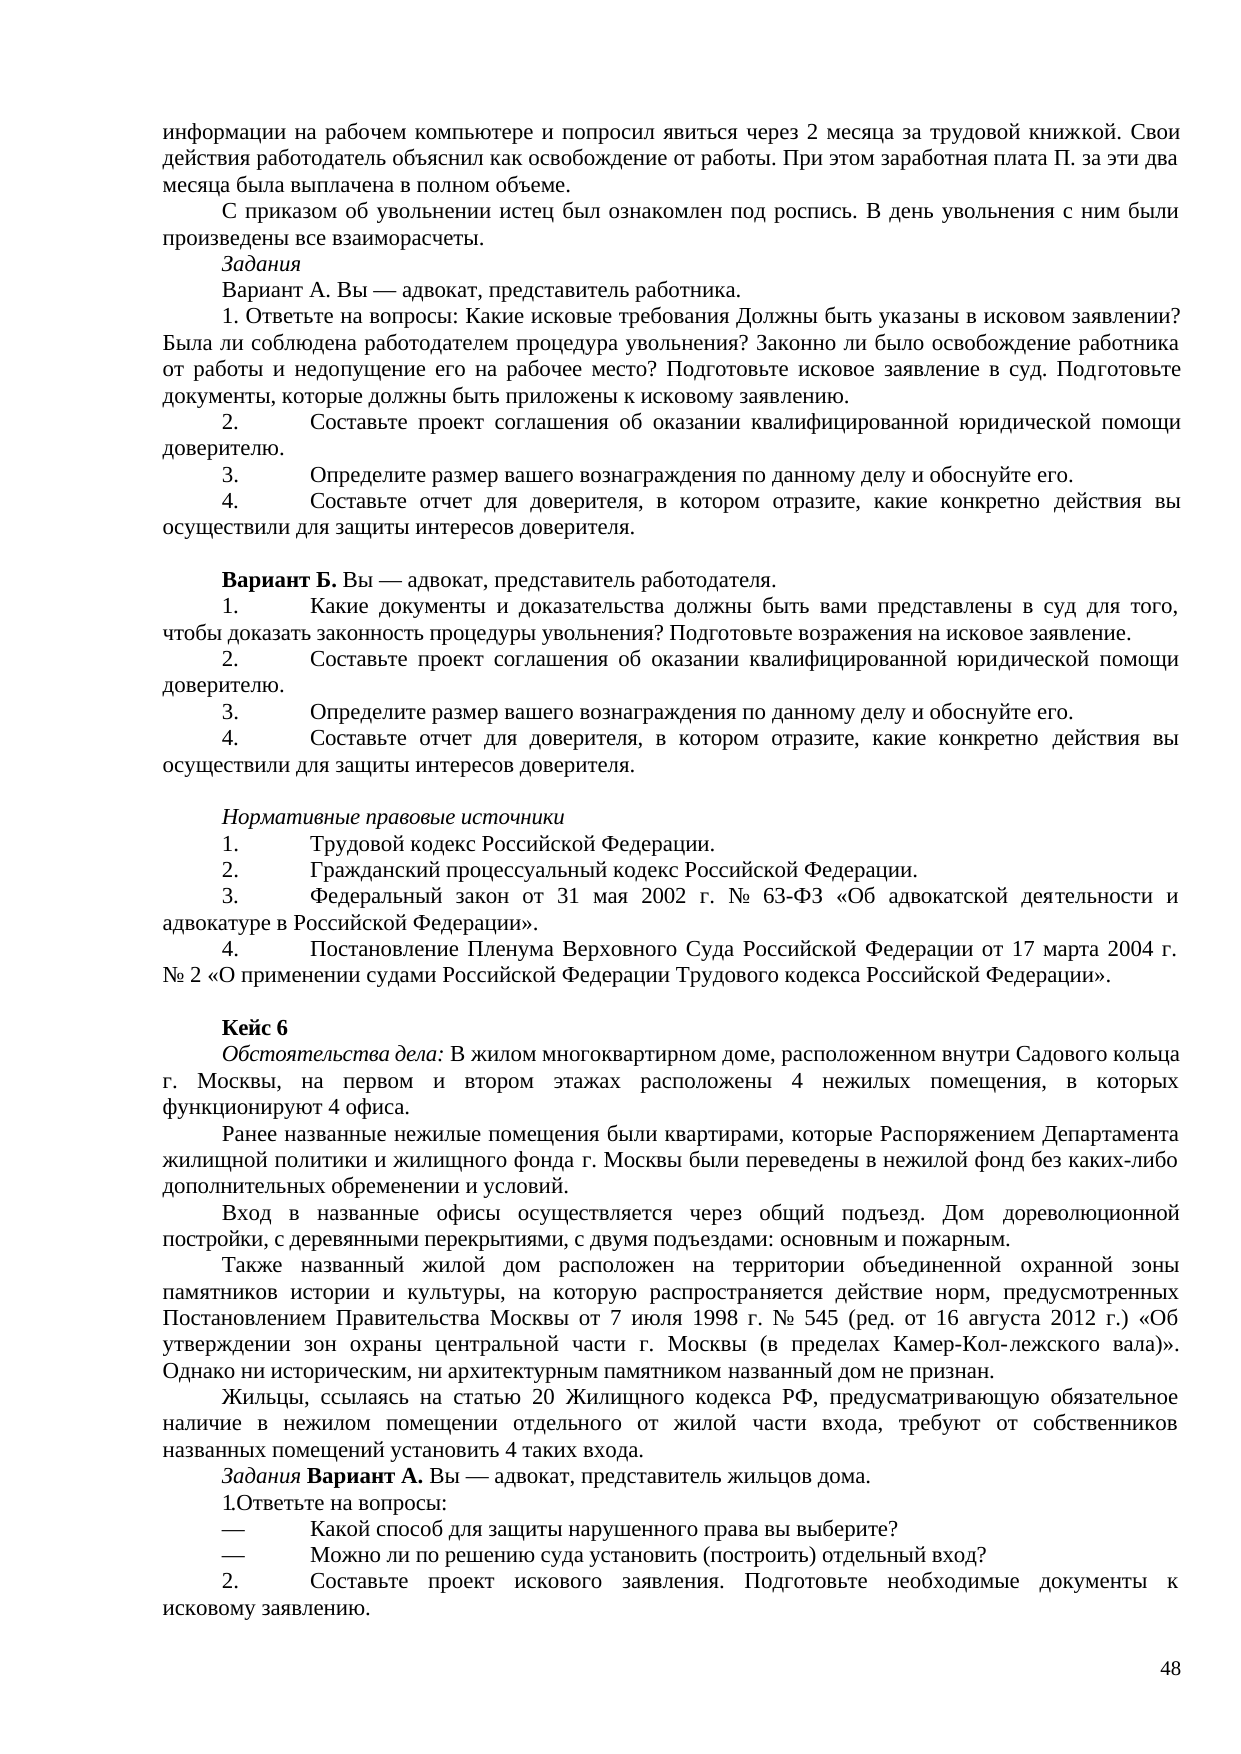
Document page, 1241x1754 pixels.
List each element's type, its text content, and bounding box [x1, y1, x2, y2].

text Кейс 6 [162, 1014, 1181, 1041]
list Составьте отчет для доверителя, в котором отразите, какие конкретно действия вы осуществили для защиты интересов доверителя. [162, 487, 1181, 540]
list Определите размер вашего вознаграждения по данному делу и обоснуйте его. [162, 698, 1179, 724]
text Обстоятельства дела: В жилом многоквартирном доме, расположенном внутри Садового кольца г. Москвы, на первом и втором этажах расположены 4 нежилых помещения, в которых функционируют 4 офиса. [162, 1041, 1181, 1119]
list Постановление Пленума Верховного Суда Российской Федерации от 17 марта 2004 г. № 2 «О применении судами Российской Федерации Трудового кодекса Российской Федерации». [162, 935, 1179, 988]
list Составьте проект соглашения об оказании квалифицированной юридической помощи доверителю. [162, 408, 1181, 461]
list Составьте отчет для доверителя, в котором отразите, какие конкретно действия вы осуществили для защиты интересов доверителя. [162, 724, 1179, 777]
text Задания [162, 250, 1181, 276]
list Какой способ для защиты нарушенного права вы выберите? [162, 1515, 1181, 1541]
list Можно ли по решению суда установить (построить) отдельный вход? [162, 1541, 1181, 1568]
text Также названный жилой дом расположен на территории объединенной охранной зоны памятников истории и культуры, на которую распространяется действие норм, предусмотренных Постановлением Правительства Москвы от 7 июля 1998 г. № 545 (ред. от 16 августа 2012 г.) «Об утверждении зон охраны центральной части г. Москвы (в пределах Камер-Кол-лежского вала)». Однако ни историческим, ни архитектурным памятником названный дом не признан. [162, 1251, 1180, 1383]
list Какие документы и доказательства должны быть вами представлены в суд для того, чтобы доказать законность процедуры увольнения? Подготовьте возражения на исковое заявление. [162, 592, 1180, 645]
text Вход в названные офисы осуществляется через общий подъезд. Дом дореволюционной постройки, с деревянными перекрытиями, с двумя подъездами: основным и пожарным. [162, 1199, 1180, 1251]
list Определите размер вашего вознаграждения по данному делу и обоснуйте его. [162, 461, 1181, 487]
text С приказом об увольнении истец был ознакомлен под роспись. В день увольнения с ним были произведены все взаиморасчеты. [162, 197, 1181, 250]
list Трудовой кодекс Российской Федерации. [162, 830, 1181, 856]
list Составьте проект соглашения об оказании квалифицированной юридической помощи доверителю. [162, 645, 1179, 698]
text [162, 118, 1180, 197]
list Составьте проект искового заявления. Подготовьте необходимые документы к исковому заявлению. [162, 1568, 1179, 1620]
text Задания Вариант А. Вы — адвокат, представитель жильцов дома. [162, 1462, 1055, 1488]
text Вариант Б. Вы — адвокат, представитель работодателя. [162, 566, 1181, 592]
list Федеральный закон от 31 мая 2002 г. № 63-ФЗ «Об адвокатской деятельности и адвокатуре в Российской Федерации». [162, 882, 1179, 935]
text Нормативные правовые источники [162, 803, 1181, 830]
text Вариант А. Вы — адвокат, представитель работника. [162, 276, 1181, 303]
text 1. Ответьте на вопросы: [162, 1488, 1181, 1515]
text Жильцы, ссылаясь на статью 20 Жилищного кодекса РФ, предусматривающую обязательное наличие в нежилом помещении отдельного от жилой части входа, требуют от собственников названных помещений установить 4 таких входа. [162, 1383, 1178, 1462]
text 1. Ответьте на вопросы: Какие исковые требования Должны быть указаны в исковом заявлении? Была ли соблюдена работодателем процедура увольнения? Законно ли было освобождение работника от работы и недопущение его на рабочее место? Подготовьте исковое заявление в суд. Подготовьте документы, которые должны быть приложены к исковому заявлению. [162, 303, 1181, 408]
list Гражданский процессуальный кодекс Российской Федерации. [162, 856, 1181, 882]
text Ранее названные нежилые помещения были квартирами, которые Распоряжением Департамента жилищной политики и жилищного фонда г. Москвы были переведены в нежилой фонд без каких-либо дополнительных обременении и условий. [162, 1119, 1179, 1199]
